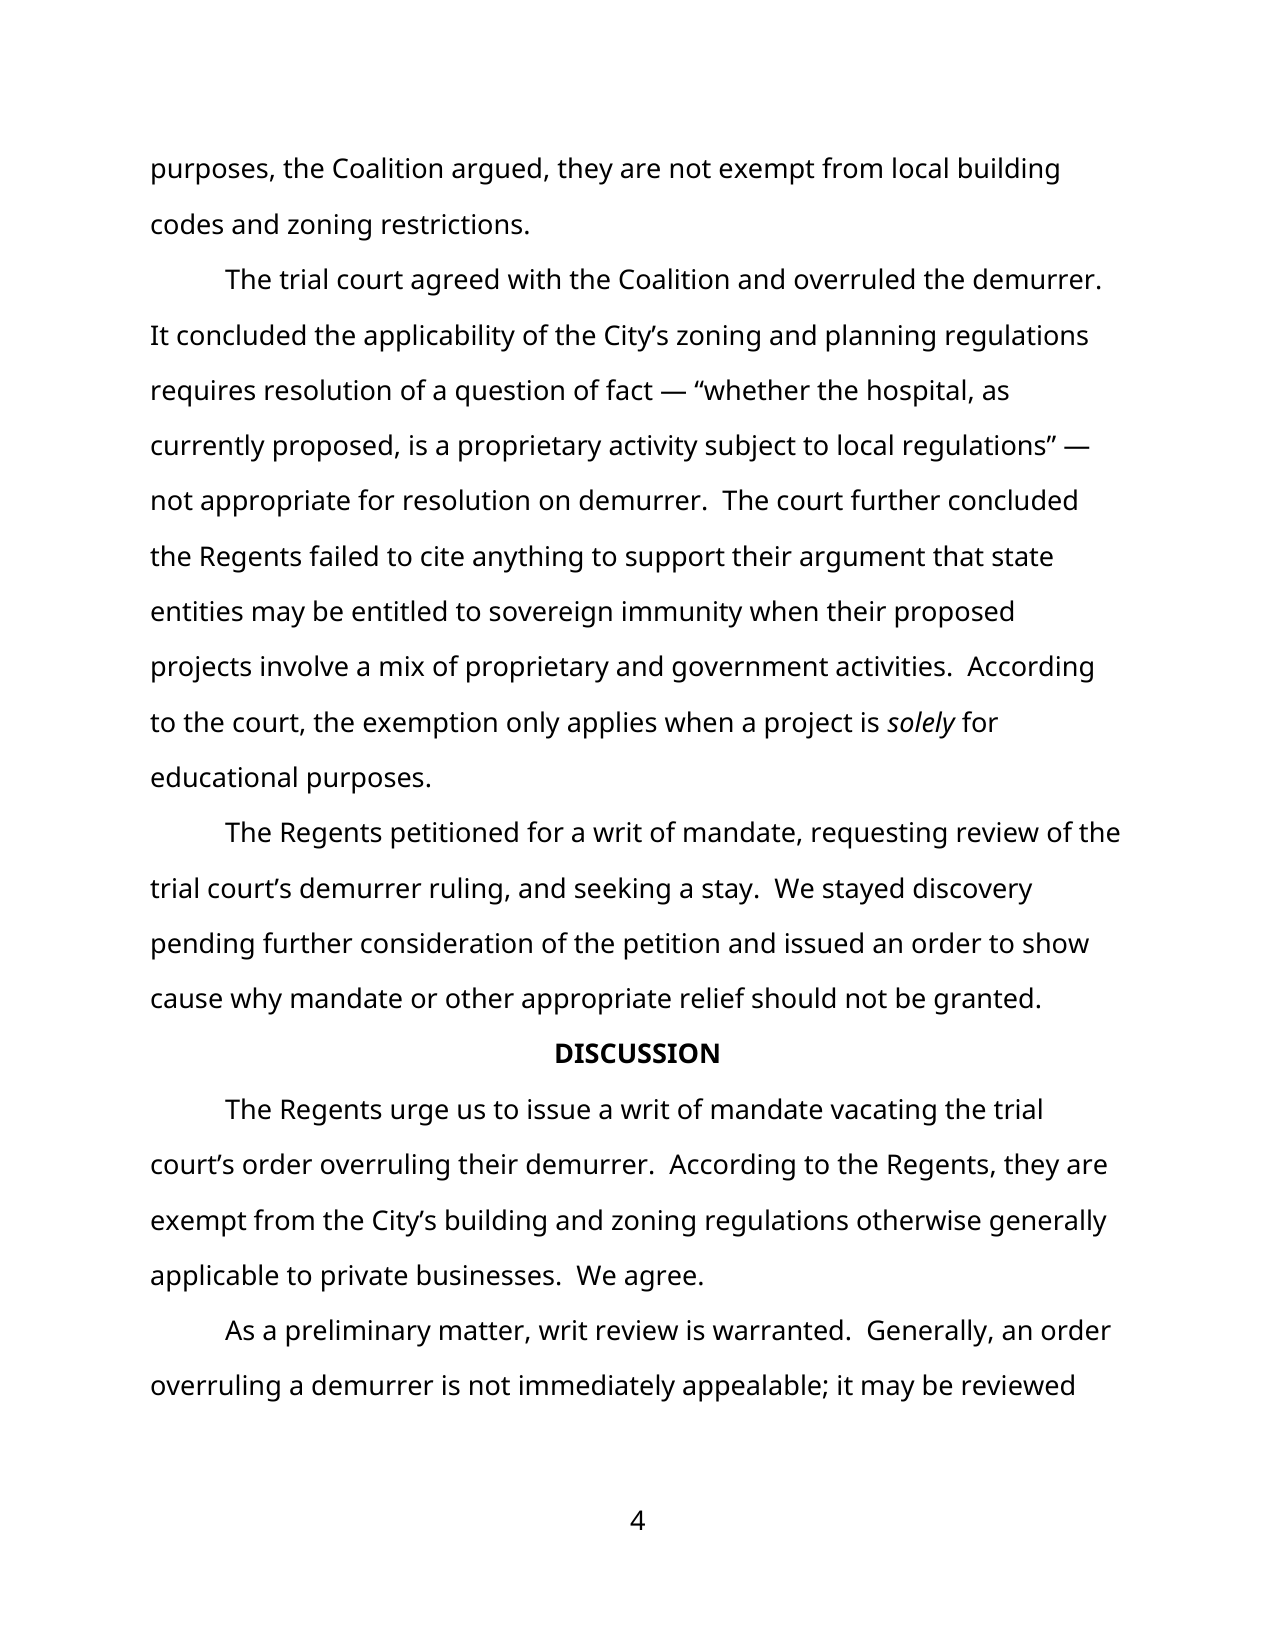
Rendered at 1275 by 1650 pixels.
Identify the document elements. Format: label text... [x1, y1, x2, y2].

text The Regents urge us to issue a writ of mandate vacating the trial court’s order overruling their demurrer. According to the Regents, they are exempt from the City’s building and zoning regulations otherwise generally applicable to private businesses. We agree. [150, 1090, 1125, 1293]
text The trial court agreed with the Coalition and overruled the demurrer. It concluded the applicability of the City’s zoning and planning regulations requires resolution of a question of fact — “whether the hospital, as currently proposed, is a proprietary activity subject to local regulations” — not appropriate for resolution on demurrer. The court further concluded the Regents failed to cite anything to support their argument that state entities may be entitled to sovereign immunity when their proposed projects involve a mix of proprietary and government activities. According to the court, the exemption only applies when a project is solely for educational purposes. [150, 261, 1125, 795]
text DISCUSSION [150, 1035, 1125, 1072]
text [150, 150, 1125, 242]
text As a preliminary matter, writ review is warranted. Generally, an order overruling a demurrer is not immediately appealable; it may be reviewed [150, 1312, 1125, 1404]
text The Regents petitioned for a writ of mandate, requesting review of the trial court’s demurrer ruling, and seeking a stay. We stayed discovery pending further consideration of the petition and issued an order to show cause why mandate or other appropriate relief should not be granted. [150, 814, 1125, 1017]
